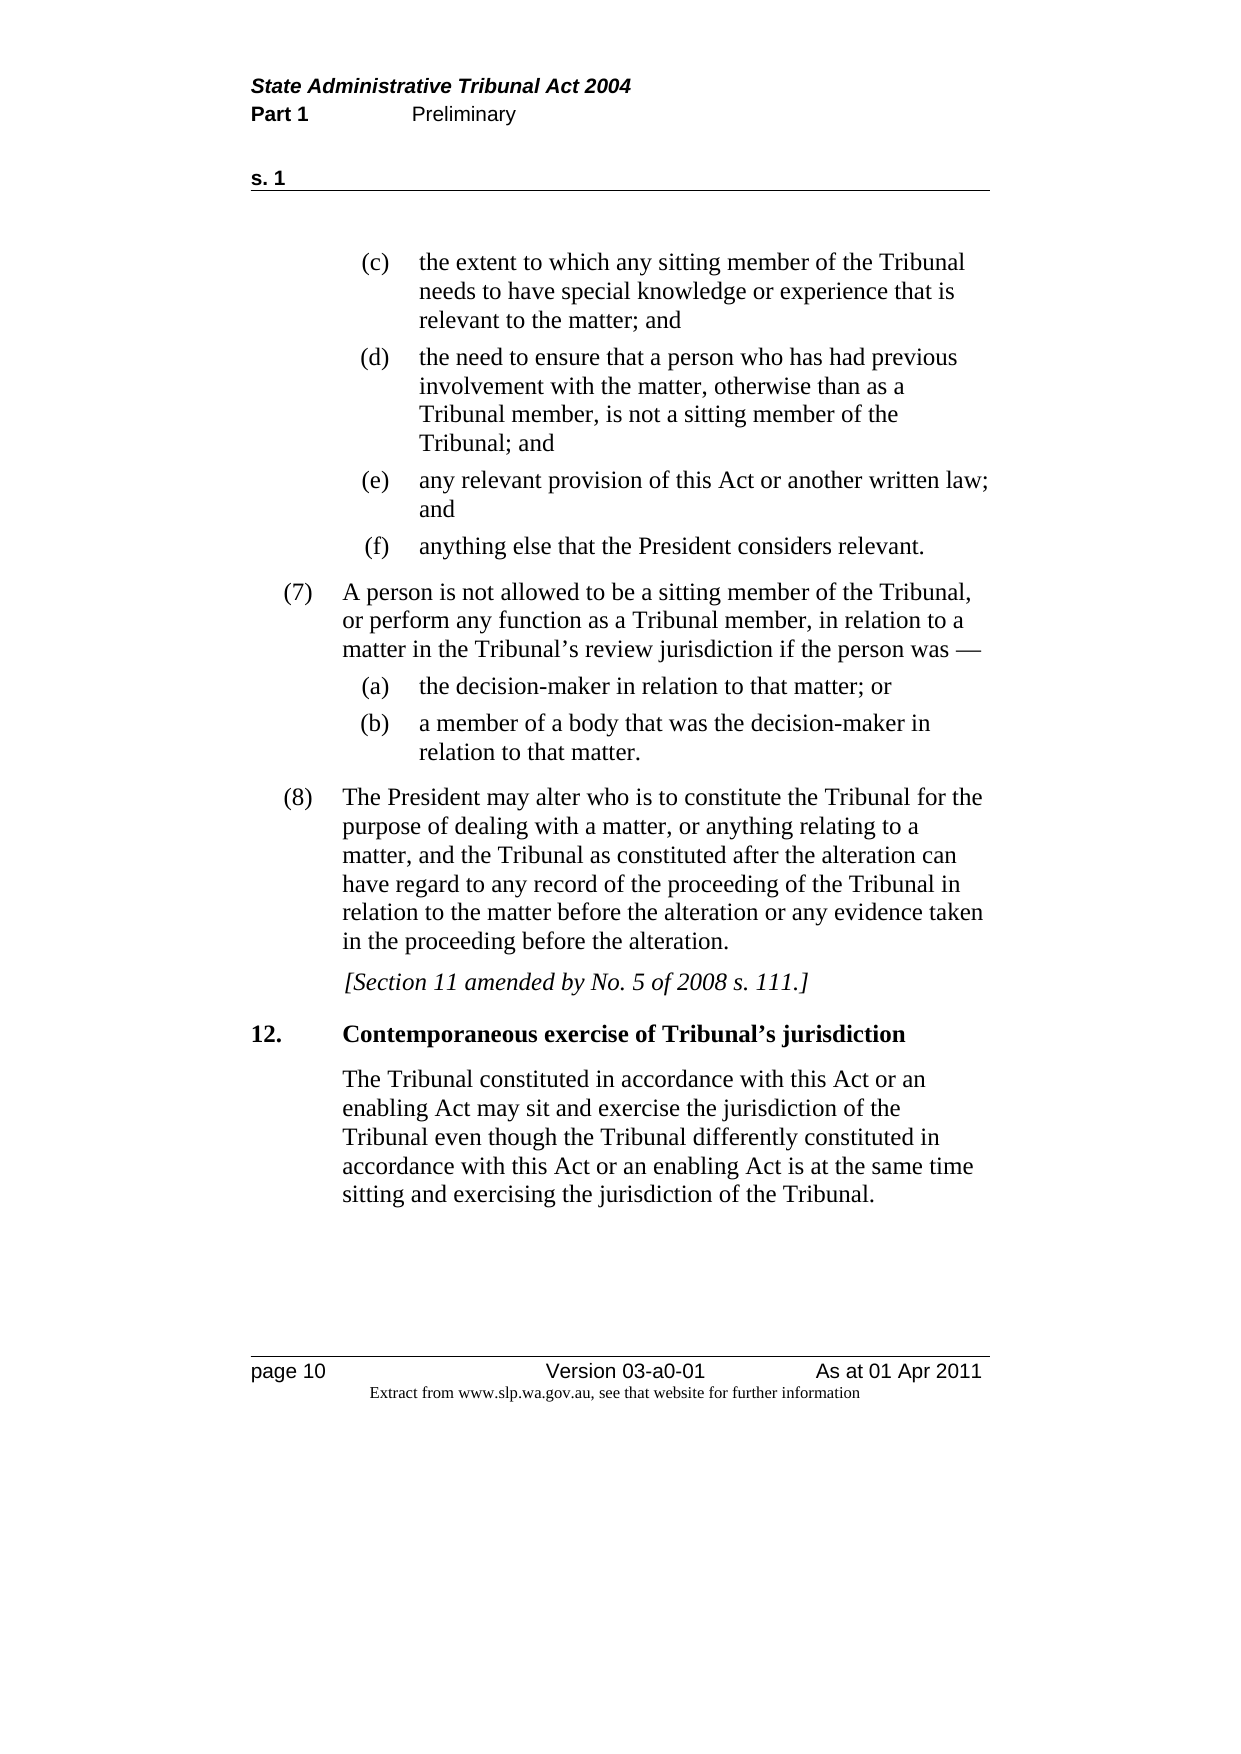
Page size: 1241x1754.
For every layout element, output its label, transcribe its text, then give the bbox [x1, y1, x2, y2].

text (a) the decision-maker in relation to that matter; or [251, 671, 990, 700]
text (b) a member of a body that was the decision-maker in relation to that matter. [251, 708, 990, 766]
text (7) A person is not allowed to be a sitting member of the Tribunal, or perform any function as a Tribunal member, in relation to a matter in the Tribunal’s review jurisdiction if the person was — [251, 577, 990, 663]
subtitle 12. Contemporaneous exercise of Tribunal’s jurisdiction [251, 1019, 990, 1048]
text (8) The President may alter who is to constitute the Tribunal for the purpose of dealing with a matter, or anything relating to a matter, and the Tribunal as constituted after the alteration can have regard to any record of the proceeding of the Tribunal in relation to the matter before the alteration or any evidence taken in the proceeding before the alteration. [251, 782, 990, 955]
text (d) the need to ensure that a person who has had previous involvement with the matter, otherwise than as a Tribunal member, is not a sitting member of the Tribunal; and [251, 342, 990, 457]
text The Tribunal constituted in accordance with this Act or an enabling Act may sit and exercise the jurisdiction of the Tribunal even though the Tribunal differently constituted in accordance with this Act or an enabling Act is at the same time sitting and exercising the jurisdiction of the Tribunal. [251, 1064, 990, 1208]
text [Section 11 amended by No. 5 of 2008 s. 111.] [251, 967, 990, 996]
text (e) any relevant provision of this Act or another written law; and [251, 465, 990, 523]
text (c) the extent to which any sitting member of the Tribunal needs to have special knowledge or experience that is relevant to the matter; and [251, 247, 990, 334]
text (f) anything else that the President considers relevant. [251, 531, 990, 560]
